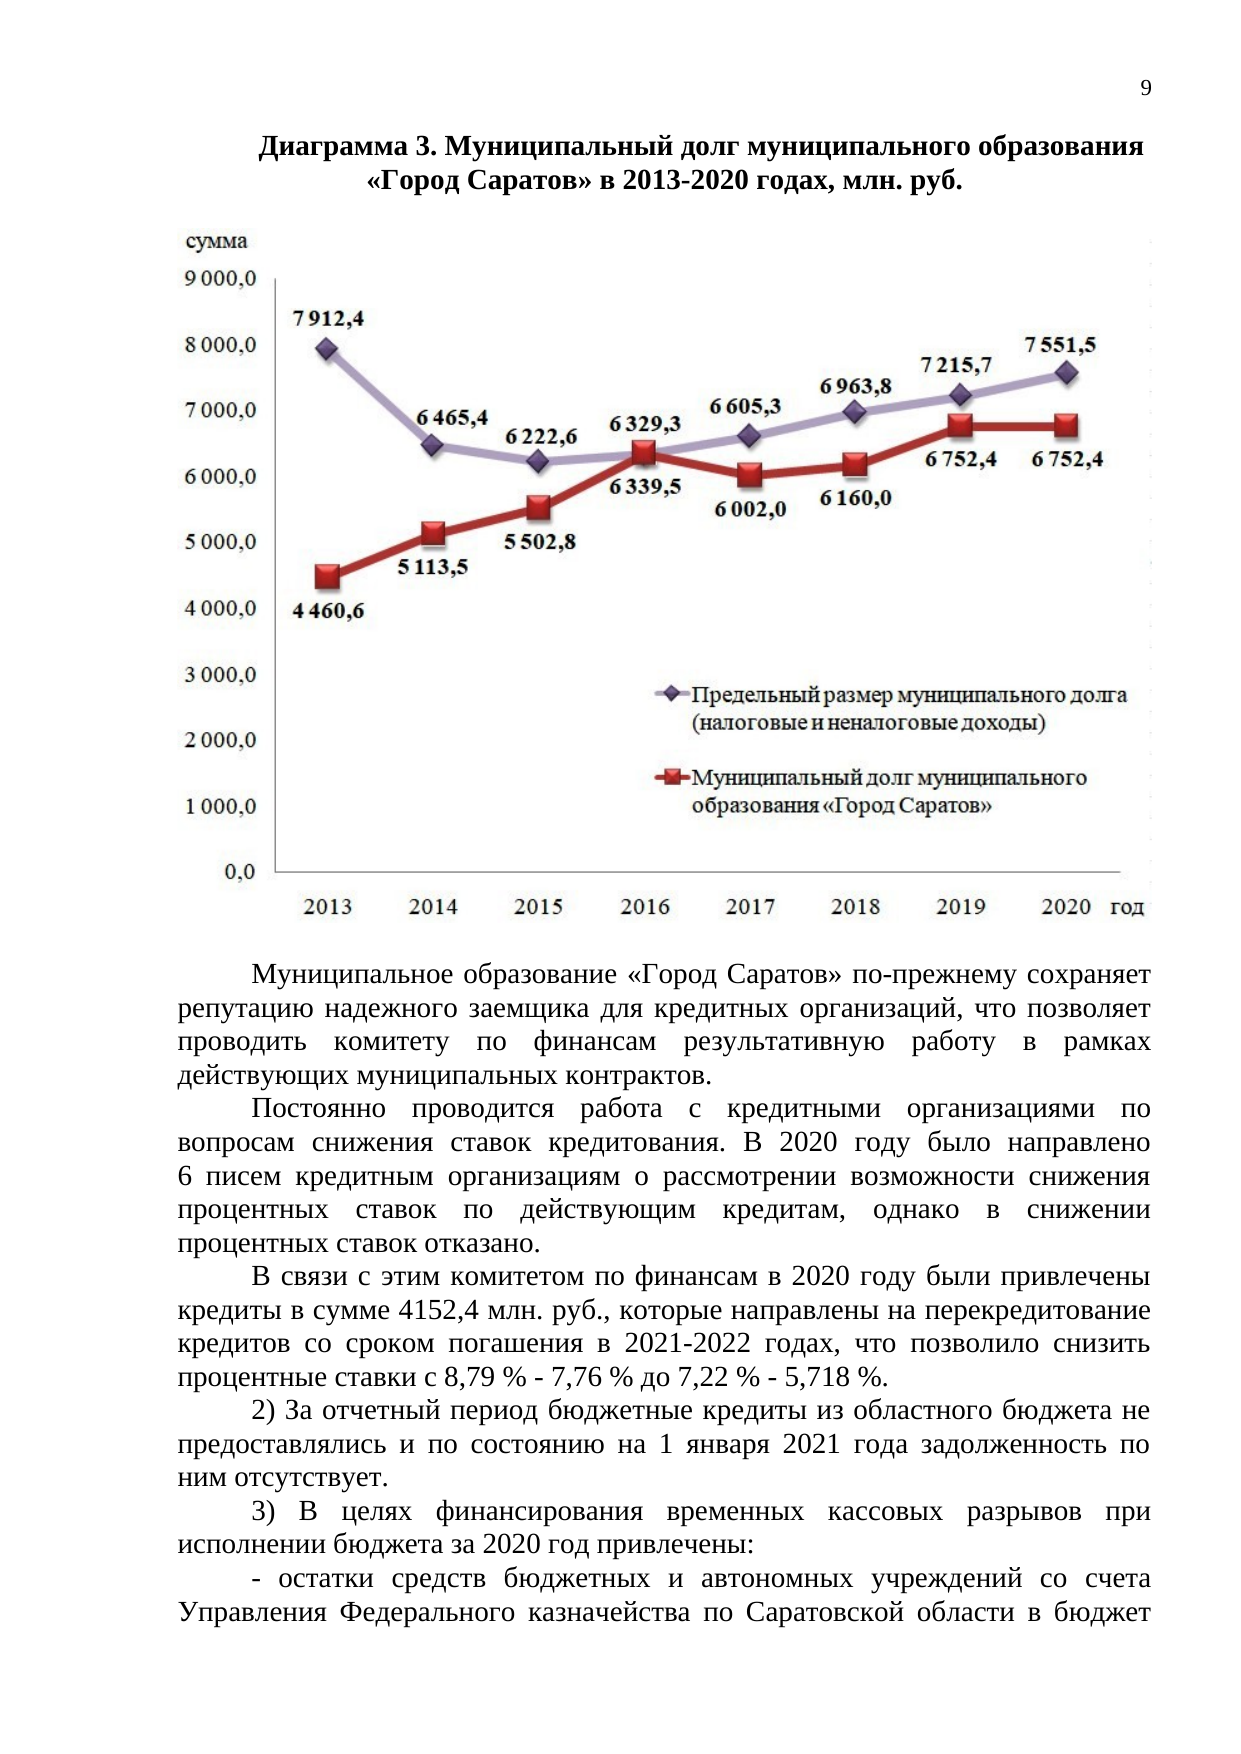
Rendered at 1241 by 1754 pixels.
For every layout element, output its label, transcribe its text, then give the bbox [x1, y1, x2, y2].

picture [177, 228, 1152, 923]
text В связи с этим комитетом по финансам в 2020 году были привлечены кредиты в сумме 4152,4 млн. руб., которые направлены на перекредитование кредитов со сроком погашения в 2021-2022 годах, что позволило снизить процентные ставки с 8,79 % - 7,76 % до 7,22 % - 5,718 %. [177, 1258, 1152, 1392]
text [177, 1560, 1152, 1627]
text Муниципальное образование «Город Саратов» по-прежнему сохраняет репутацию надежного заемщика для кредитных организаций, что позволяет проводить комитету по финансам результативную работу в рамках действующих муниципальных контрактов. [177, 956, 1152, 1091]
text 3) В целях финансирования временных кассовых разрывов при исполнении бюджета за 2020 год привлечены: [177, 1493, 1152, 1560]
text Постоянно проводится работа с кредитными организациями по вопросам снижения ставок кредитования. В 2020 году было направлено 6 писем кредитным организациям о рассмотрении возможности снижения процентных ставок по действующим кредитам, однако в снижении процентных ставок отказано. [177, 1091, 1152, 1258]
text 2) За отчетный период бюджетные кредиты из областного бюджета не предоставлялись и по состоянию на 1 января 2021 года задолженность по ним отсутствует. [177, 1392, 1152, 1493]
text Диаграмма 3. Муниципальный долг муниципального образования «Город Саратов» в 2013-2020 годах, млн. руб. [177, 128, 1152, 195]
